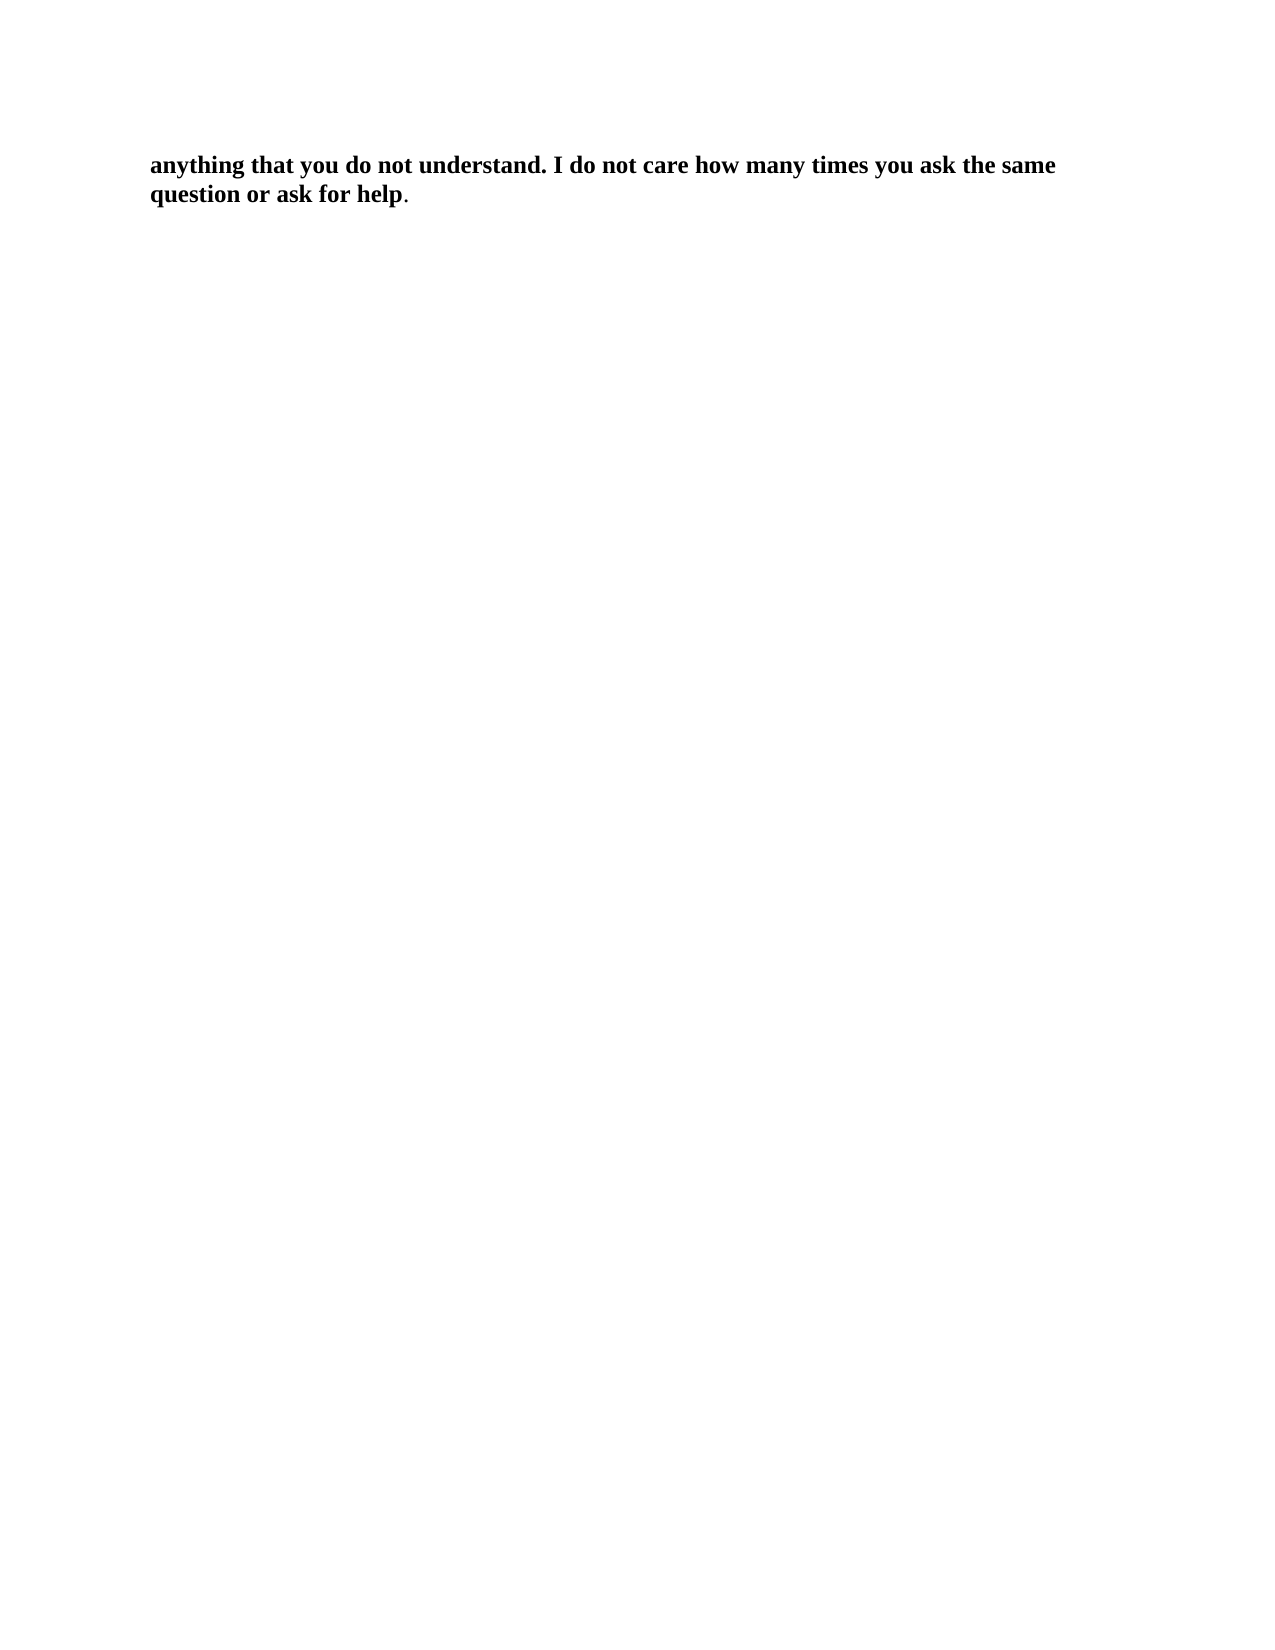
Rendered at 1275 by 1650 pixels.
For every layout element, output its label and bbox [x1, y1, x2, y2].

text [150, 150, 1125, 207]
